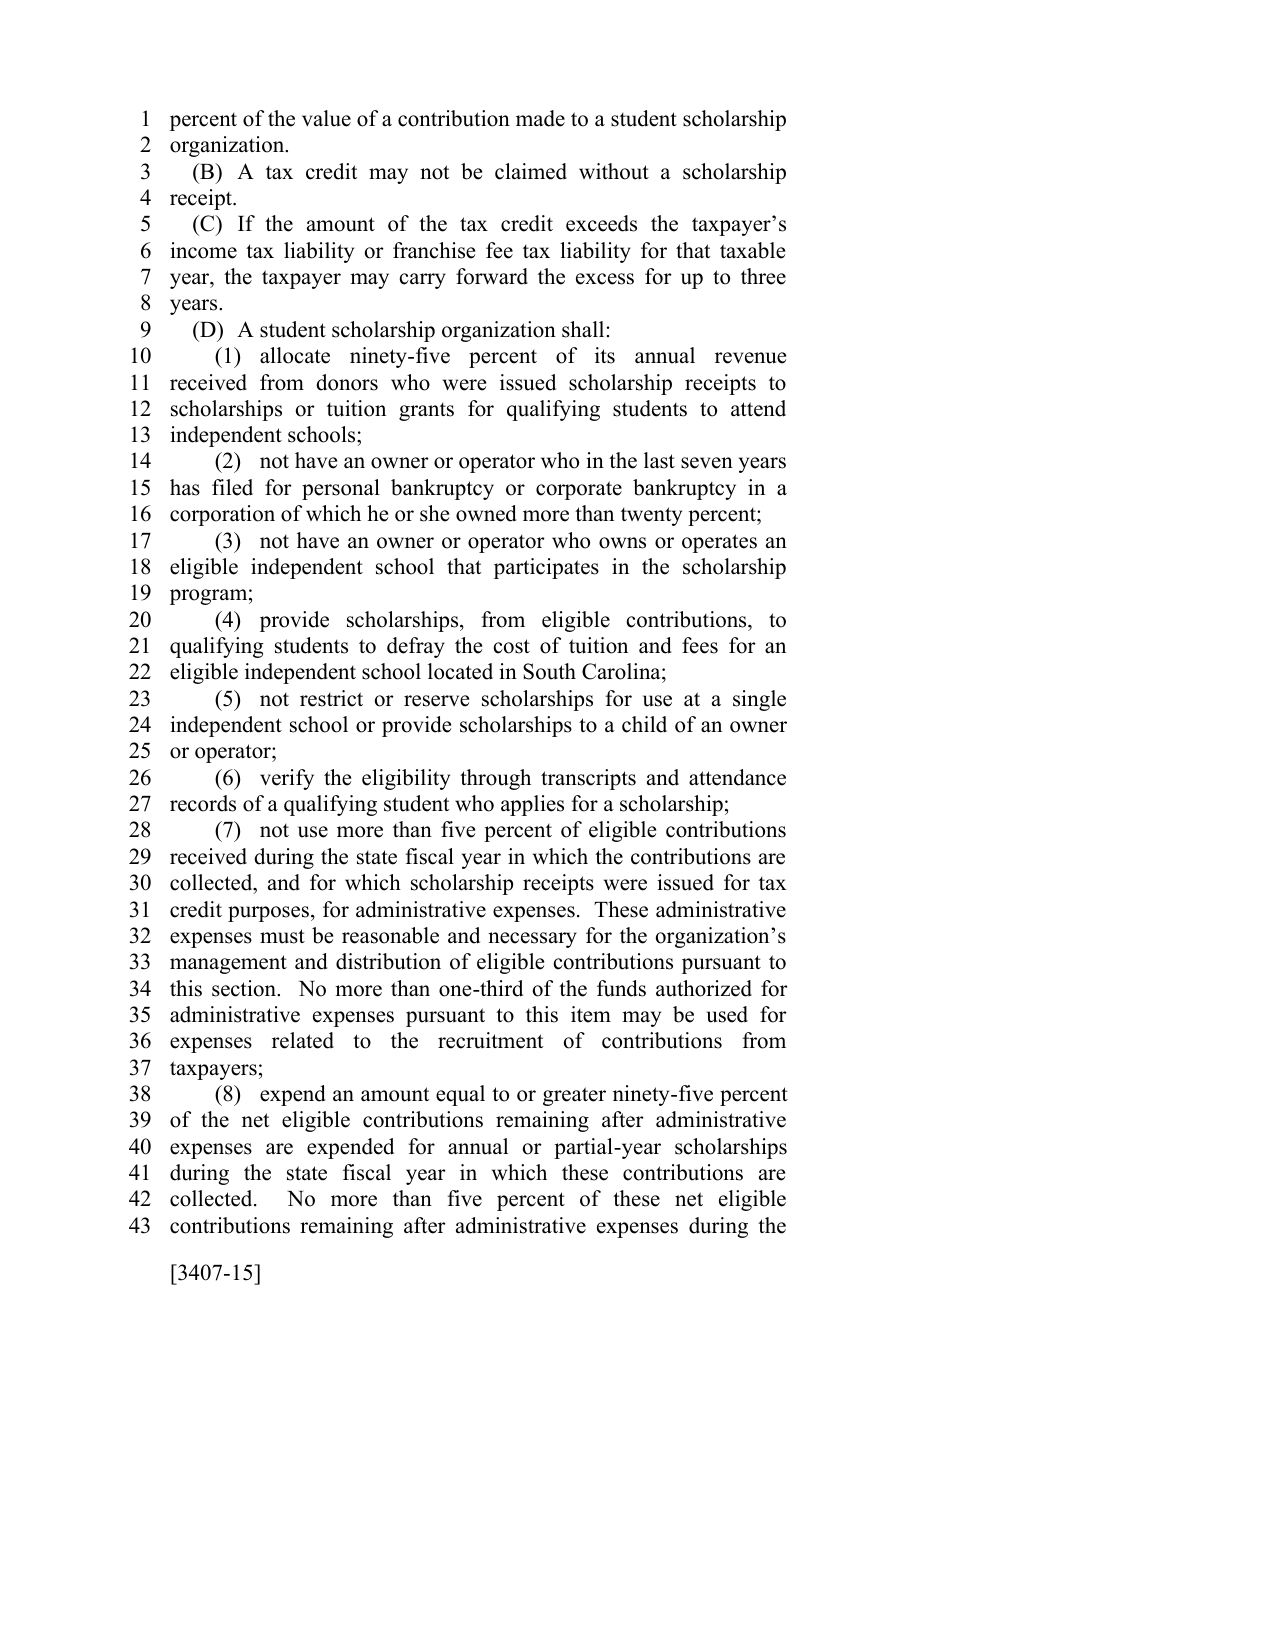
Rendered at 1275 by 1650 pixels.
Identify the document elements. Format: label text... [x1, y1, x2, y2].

text (2) not have an owner or operator who in the last seven years has filed for personal bankruptcy or corporate bankruptcy in a corporation of which he or she owned more than twenty percent; [169, 448, 787, 527]
text (D) A student scholarship organization shall: [169, 316, 787, 342]
text (6) verify the eligibility through transcripts and attendance records of a qualifying student who applies for a scholarship; [169, 764, 787, 817]
text (C) If the amount of the tax credit exceeds the taxpayer’s income tax liability or franchise fee tax liability for that taxable year, the taxpayer may carry forward the excess for up to three years. [169, 210, 787, 316]
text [169, 1080, 787, 1238]
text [169, 105, 787, 158]
text (5) not restrict or reserve scholarships for use at a single independent school or provide scholarships to a child of an owner or operator; [169, 685, 787, 764]
text (B) A tax credit may not be claimed without a scholarship receipt. [169, 158, 787, 210]
text (1) allocate ninety-five percent of its annual revenue received from donors who were issued scholarship receipts to scholarships or tuition grants for qualifying students to attend independent schools; [169, 342, 787, 448]
text (7) not use more than five percent of eligible contributions received during the state fiscal year in which the contributions are collected, and for which scholarship receipts were issued for tax credit purposes, for administrative expenses. These administrative expenses must be reasonable and necessary for the organization’s management and distribution of eligible contributions pursuant to this section. No more than one-third of the funds authorized for administrative expenses pursuant to this item may be used for expenses related to the recruitment of contributions from taxpayers; [169, 817, 787, 1080]
text (4) provide scholarships, from eligible contributions, to qualifying students to defray the cost of tuition and fees for an eligible independent school located in South Carolina; [169, 606, 787, 685]
text (3) not have an owner or operator who owns or operates an eligible independent school that participates in the scholarship program; [169, 527, 787, 606]
